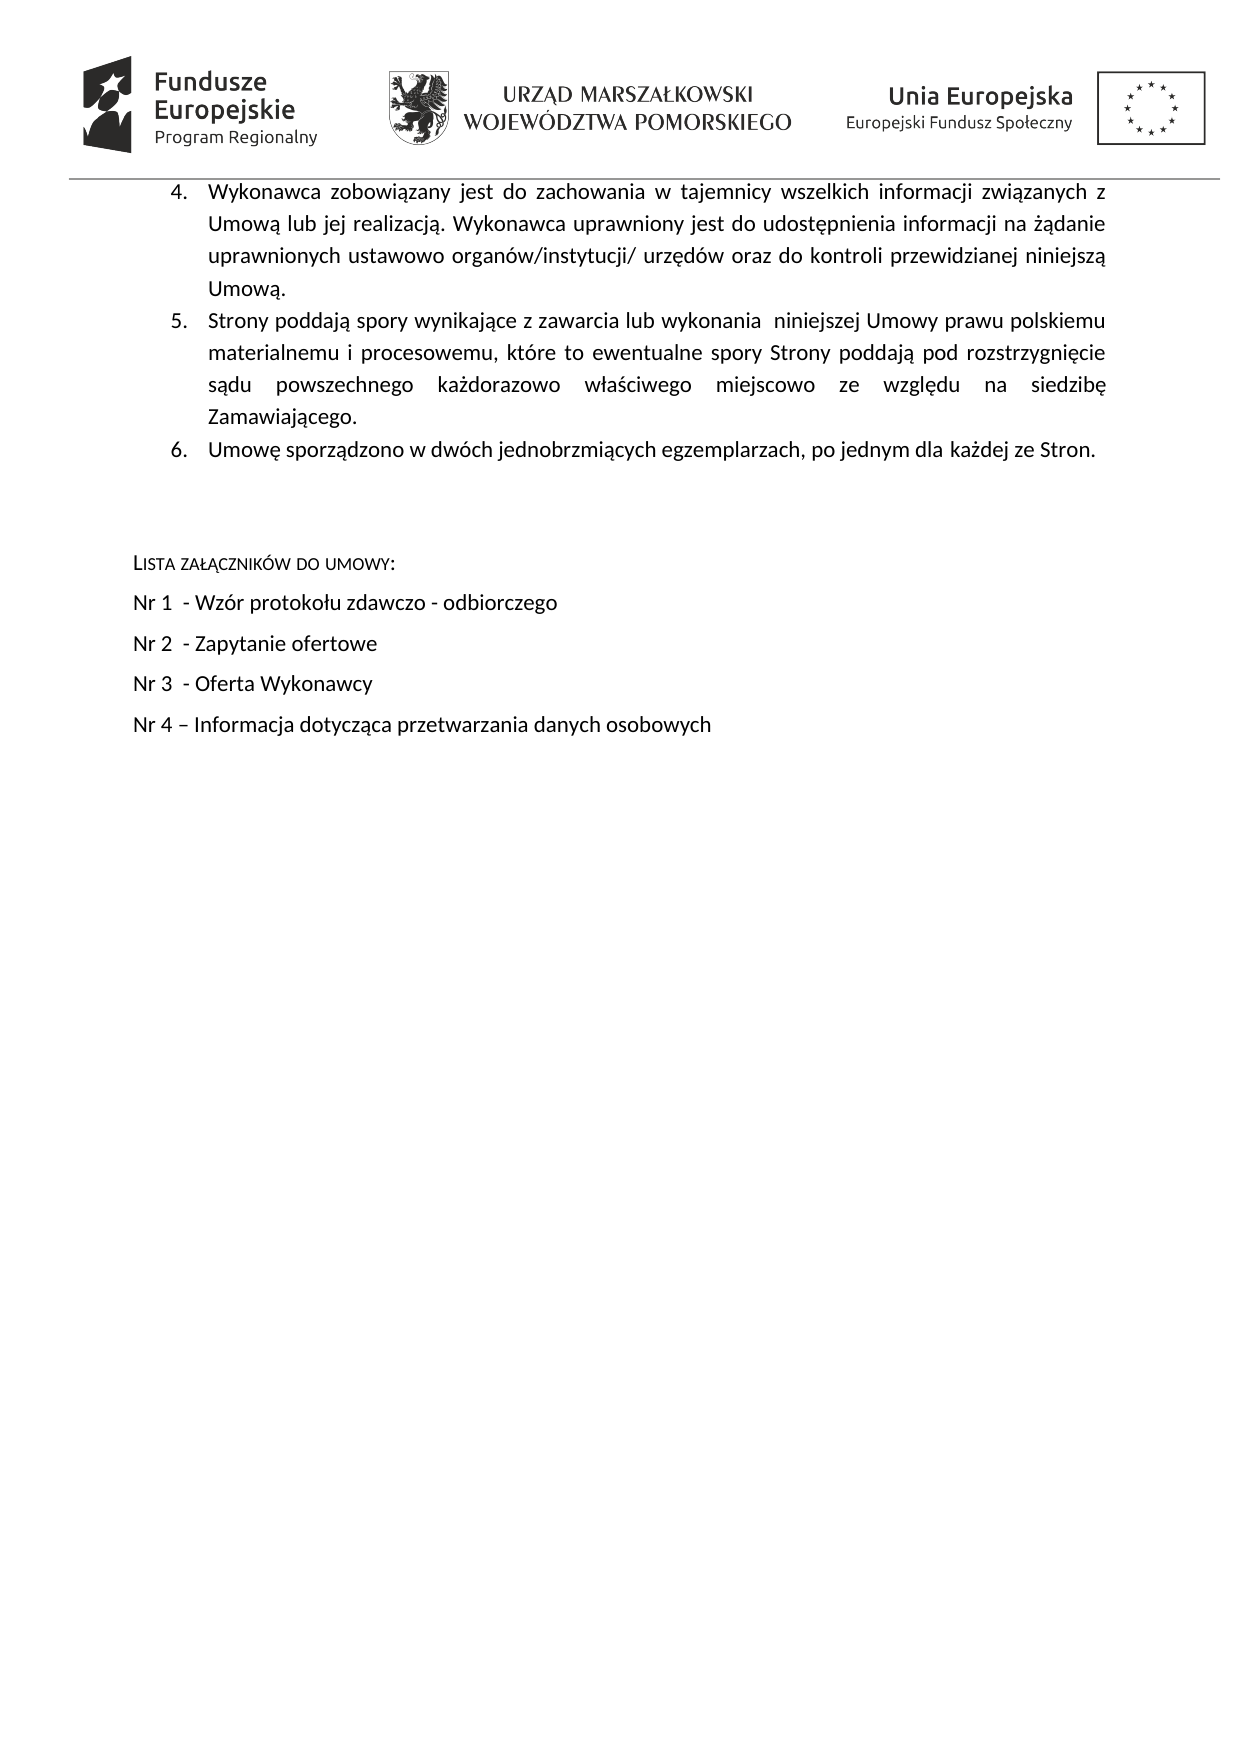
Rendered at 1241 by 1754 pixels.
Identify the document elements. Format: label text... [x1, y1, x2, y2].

list Umowę sporządzono w dwóch jednobrzmiących egzemplarzach, po jednym dla każdej ze Stron. [170, 435, 1107, 463]
text Lista załączników do umowy: [133, 548, 1107, 576]
text Nr 3 - Oferta Wykonawcy [133, 669, 1107, 697]
text Nr 2 - Zapytanie ofertowe [133, 629, 1107, 657]
text Nr 1 - Wzór protokołu zdawczo - odbiorczego [133, 588, 1107, 616]
list Strony poddają spory wynikające z zawarcia lub wykonania niniejszej Umowy prawu polskiemu materialnemu i procesowemu, które to ewentualne spory Strony poddają pod rozstrzygnięcie sądu powszechnego każdorazowo właściwego miejscowo ze względu na siedzibę Zamawiającego. [170, 306, 1107, 431]
text Nr 4 – Informacja dotycząca przetwarzania danych osobowych [133, 710, 1107, 738]
picture [68, 56, 1221, 180]
list Wykonawca zobowiązany jest do zachowania w tajemnicy wszelkich informacji związanych z Umową lub jej realizacją. Wykonawca uprawniony jest do udostępnienia informacji na żądanie uprawnionych ustawowo organów/instytucji/ urzędów oraz do kontroli przewidzianej niniejszą Umową. [170, 177, 1107, 302]
